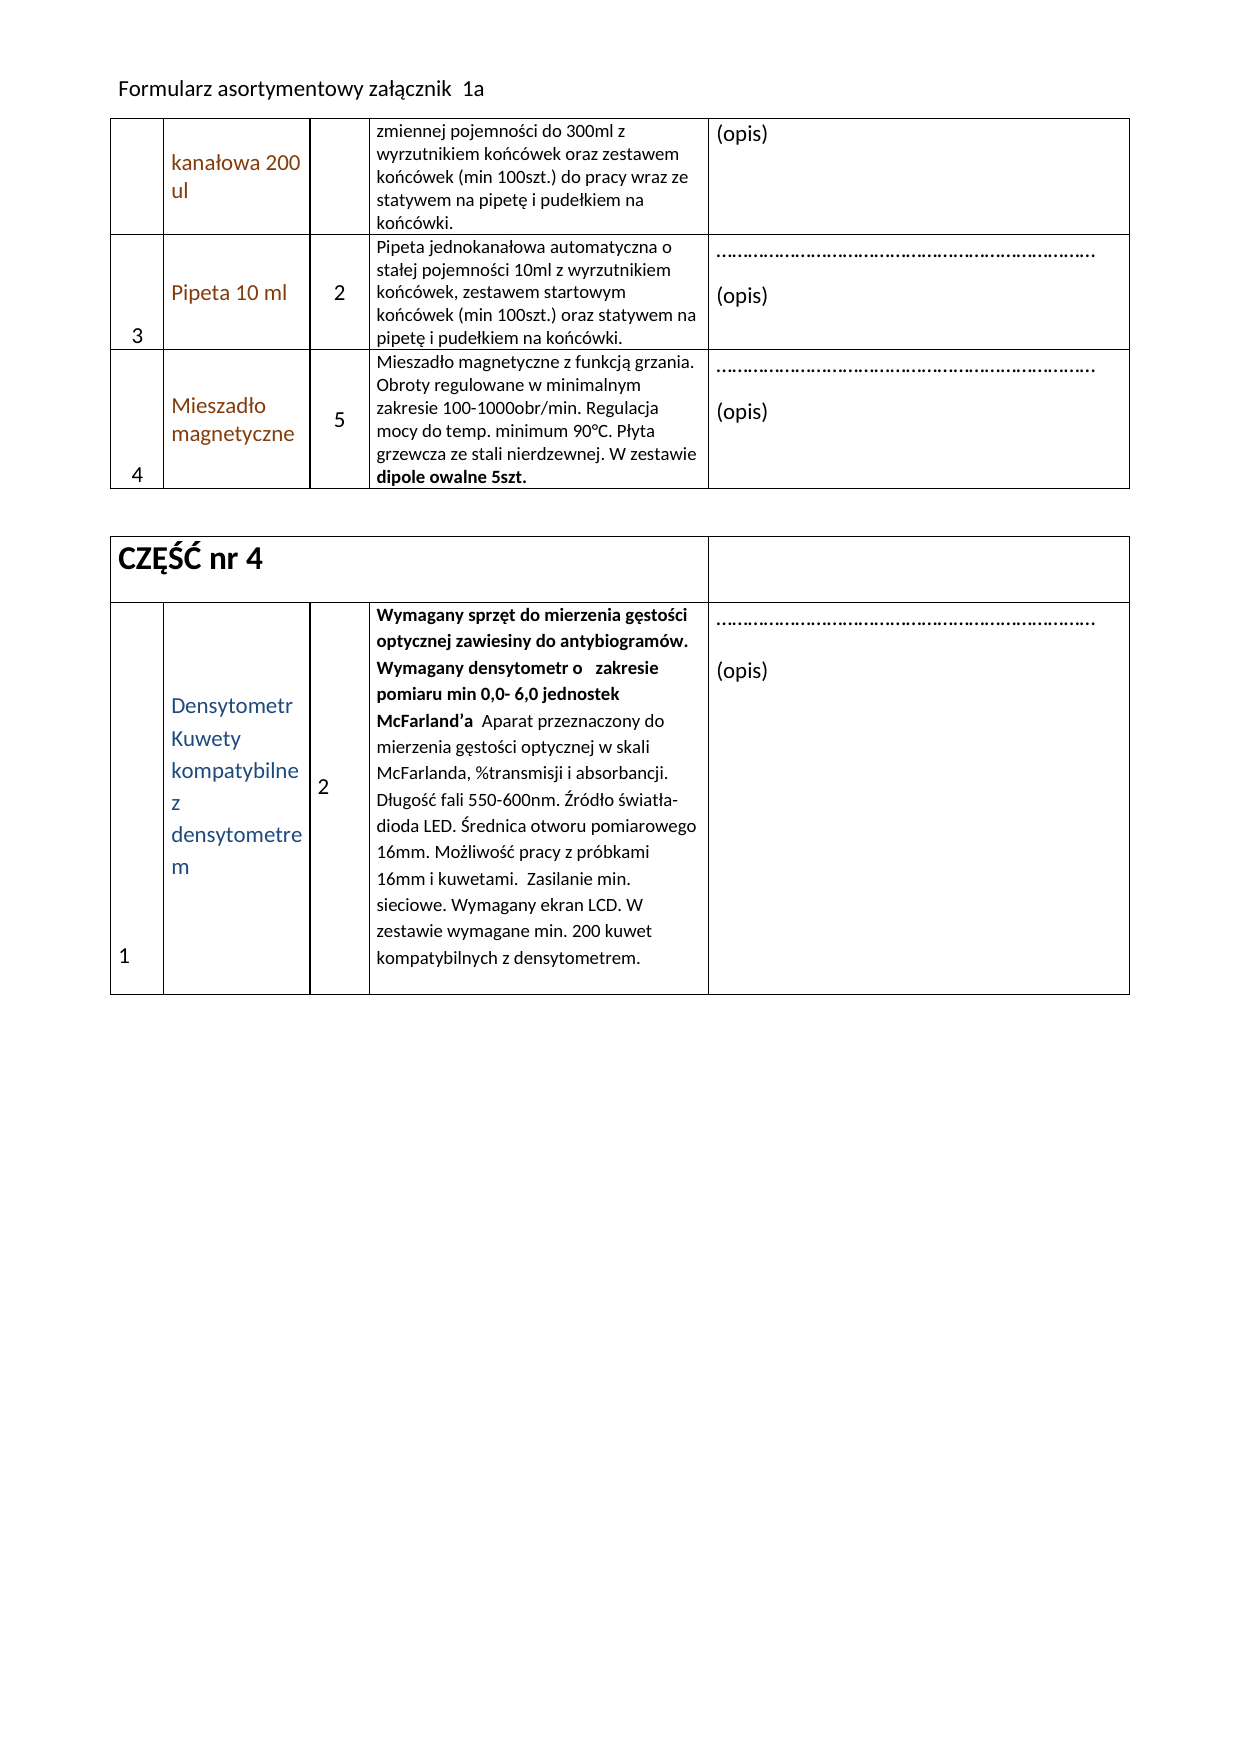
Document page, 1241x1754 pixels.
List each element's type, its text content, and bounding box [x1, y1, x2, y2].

table_cell Pipeta 10 ml [164, 235, 309, 349]
table_cell ……………………………………………………………… (opis) [709, 350, 1129, 488]
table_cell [709, 119, 1129, 234]
table_cell 1 [111, 603, 163, 993]
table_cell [164, 119, 309, 234]
table_cell ……………………………………………………………… (opis) [709, 603, 1129, 993]
table_cell 4 [111, 350, 163, 488]
table_cell 5 [311, 350, 369, 488]
table_cell 3 [111, 235, 163, 349]
table_header [709, 537, 1129, 602]
table_cell Pipeta jednokanałowa automatyczna o stałej pojemności 10ml z wyrzutnikiem końcówek, zestawem startowym końcówek (min 100szt.) oraz statywem na pipetę i pudełkiem na końcówki. [370, 235, 708, 349]
table_cell 2 [111, 119, 163, 234]
table_cell 2 [311, 603, 369, 993]
table_header CZĘŚĆ nr 4 [111, 537, 708, 602]
table_cell 6 [311, 119, 369, 234]
table_cell 2 [311, 235, 369, 349]
table_cell Densytometr Kuwety kompatybilne z densytometrem [164, 603, 309, 993]
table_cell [370, 119, 708, 234]
table_cell Mieszadło magnetyczne z funkcją grzania. Obroty regulowane w minimalnym zakresie 100-1000obr/min. Regulacja mocy do temp. minimum 90°C. Płyta grzewcza ze stali nierdzewnej. W zestawie dipole owalne 5szt. [370, 350, 708, 488]
table_cell Wymagany sprzęt do mierzenia gęstości optycznej zawiesiny do antybiogramów. Wymagany densytometr o zakresie pomiaru min 0,0- 6,0 jednostek McFarland’a Aparat przeznaczony do mierzenia gęstości optycznej w skali McFarlanda, %transmisji i absorbancji. Długość fali 550-600nm. Źródło światła- dioda LED. Średnica otworu pomiarowego 16mm. Możliwość pracy z próbkami 16mm i kuwetami. Zasilanie min. sieciowe. Wymagany ekran LCD. W zestawie wymagane min. 200 kuwet kompatybilnych z densytometrem. [370, 603, 708, 993]
table_cell ……………………………………………………………… (opis) [709, 235, 1129, 349]
table_cell Mieszadło magnetyczne [164, 350, 309, 488]
